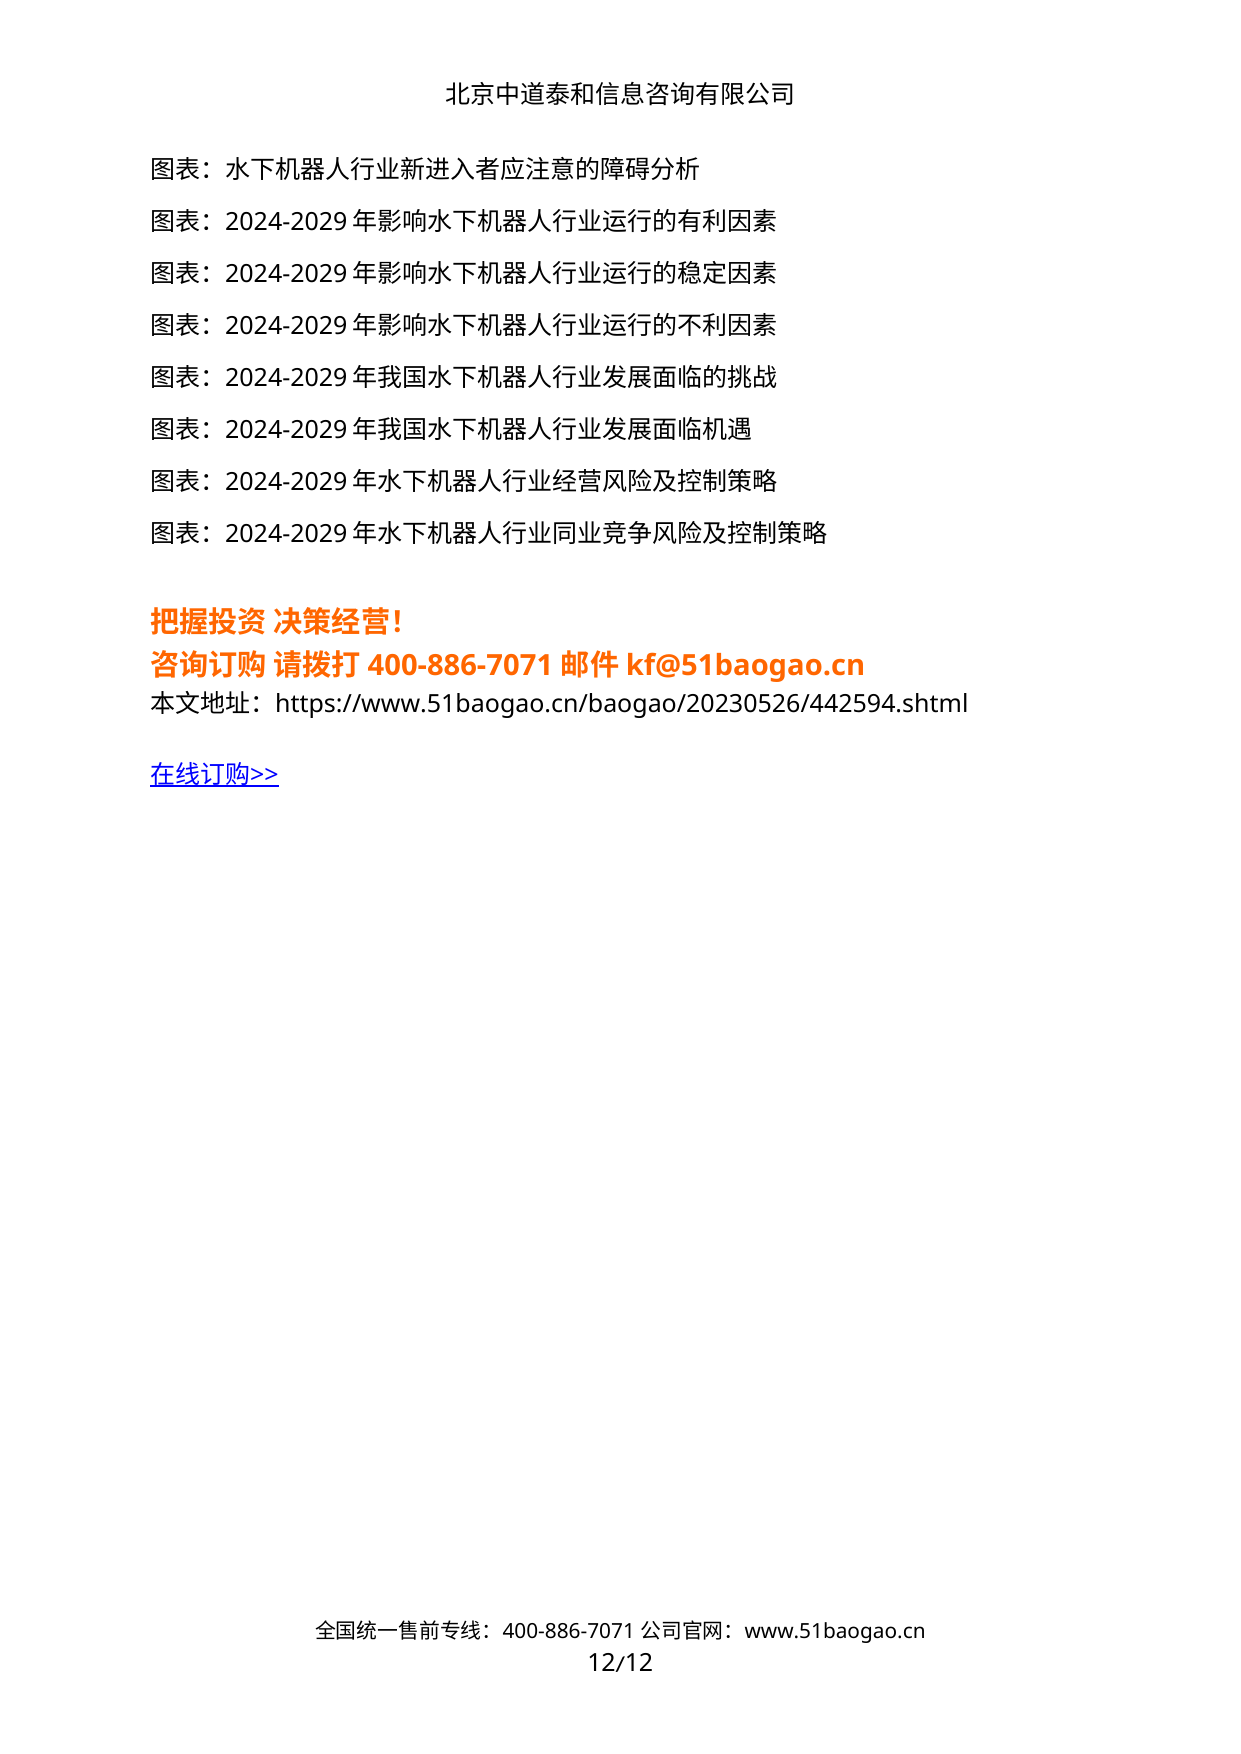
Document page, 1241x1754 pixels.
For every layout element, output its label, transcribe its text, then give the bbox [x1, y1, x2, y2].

text 图表：2024-2029年影响水下机器人行业运行的不利因素 [150, 306, 1090, 342]
text 图表：2024-2029年水下机器人行业同业竞争风险及控制策略 [150, 513, 1090, 549]
text 在线订购>> [150, 720, 1090, 790]
text 图表：2024-2029年影响水下机器人行业运行的有利因素 [150, 202, 1090, 238]
text 图表：水下机器人行业新进入者应注意的障碍分析 [150, 150, 1090, 186]
text 把握投资 决策经营！咨询订购 请拨打 400-886-7071 邮件 kf@51baogao.cn本文地址：https://www.51baogao.cn/baogao/20230526/442594.shtml [150, 565, 1090, 720]
text 图表：2024-2029年我国水下机器人行业发展面临机遇 [150, 409, 1090, 446]
text 图表：2024-2029年我国水下机器人行业发展面临的挑战 [150, 357, 1090, 394]
text 图表：2024-2029年水下机器人行业经营风险及控制策略 [150, 461, 1090, 497]
text 图表：2024-2029年影响水下机器人行业运行的稳定因素 [150, 254, 1090, 290]
